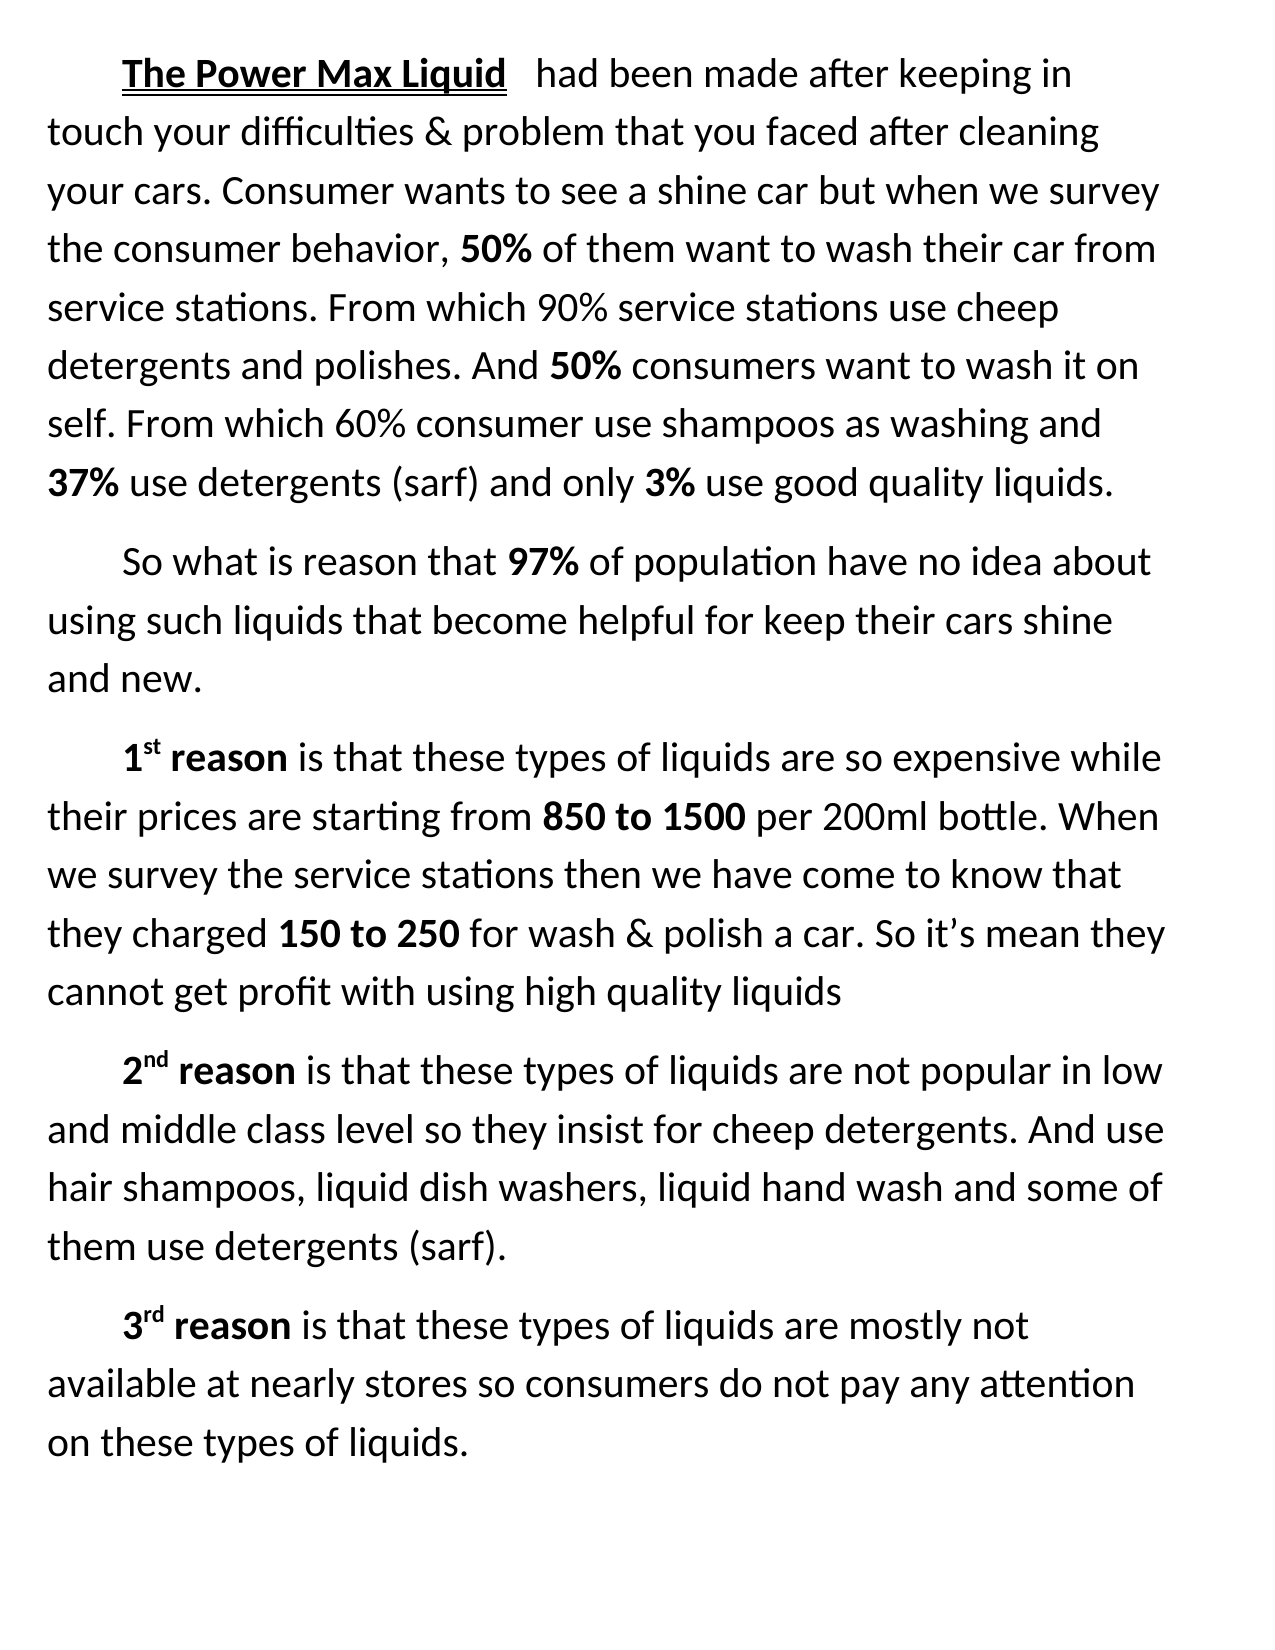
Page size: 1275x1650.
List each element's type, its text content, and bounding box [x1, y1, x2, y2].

text The Power Max Liquid had been made after keeping in touch your difficulties & problem that you faced after cleaning your cars. Consumer wants to see a shine car but when we survey the consumer behavior, 50% of them want to wash their car from service stations. From which 90% service stations use cheep detergents and polishes. And 50% consumers want to wash it on self. From which 60% consumer use shampoos as washing and 37% use detergents (sarf) and only 3% use good quality liquids. [47, 47, 1172, 507]
text 2nd reason is that these types of liquids are not popular in low and middle class level so they insist for cheep detergents. And use hair shampoos, liquid dish washers, liquid hand wash and some of them use detergents (sarf). [47, 1044, 1172, 1271]
text So what is reason that 97% of population have no idea about using such liquids that become helpful for keep their cars shine and new. [47, 535, 1172, 703]
text 1st reason is that these types of liquids are so expensive while their prices are starting from 850 to 1500 per 200ml bottle. When we survey the service stations then we have come to know that they charged 150 to 250 for wash & polish a car. So it’s mean they cannot get profit with using high quality liquids [47, 731, 1172, 1016]
text 3rd reason is that these types of liquids are mostly not available at nearly stores so consumers do not pay any attention on these types of liquids. [47, 1299, 1172, 1467]
